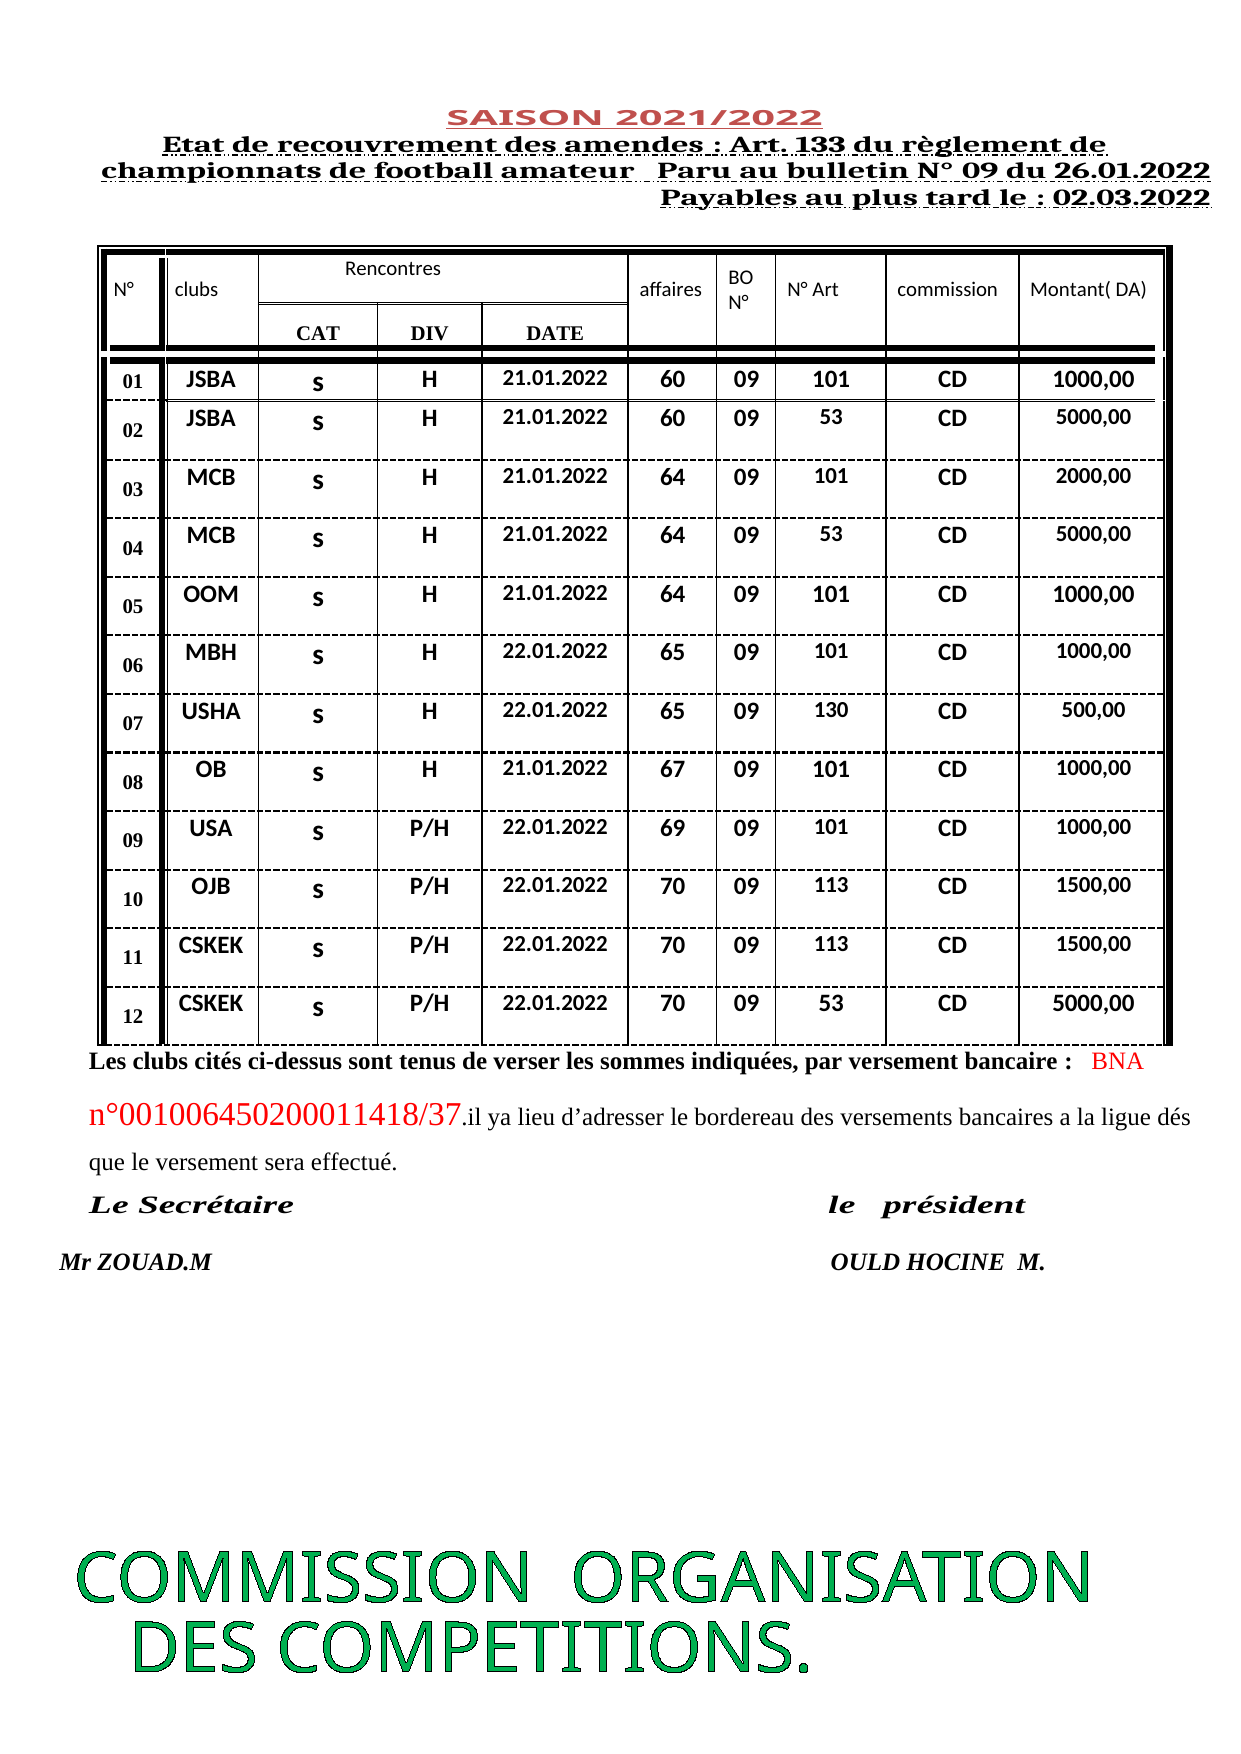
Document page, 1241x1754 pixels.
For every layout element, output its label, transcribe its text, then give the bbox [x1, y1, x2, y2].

table_cell CD [887, 810, 1018, 868]
table_cell 08 [107, 751, 159, 810]
table_cell 07 [107, 693, 159, 751]
table_cell 65 [629, 634, 716, 693]
subtitle Etat de recouvrement des amendes : Art. 133 du règlement de [59, 132, 1211, 158]
table_cell 101 [776, 576, 885, 634]
table_cell H [378, 693, 481, 751]
table_cell s [259, 402, 377, 459]
table_cell 22.01.2022 [483, 693, 627, 751]
table_cell CAT [259, 305, 377, 345]
table_cell 09 [717, 693, 775, 751]
table_cell s [259, 810, 377, 868]
table_cell s [259, 459, 377, 517]
table_cell DIV [378, 305, 481, 345]
table_cell 09 [717, 986, 775, 1044]
table_cell CD [887, 459, 1018, 517]
table_cell CD [887, 751, 1018, 810]
table_cell 101 [776, 459, 885, 517]
table_cell CD [887, 402, 1018, 459]
table_cell 65 [629, 693, 716, 751]
table_cell 101 [776, 634, 885, 693]
subtitle championnats de football amateur Paru au bulletin N° 09 du 26.01.2022 [59, 158, 1211, 184]
table_cell s [259, 986, 377, 1044]
table_cell USA [168, 810, 258, 868]
table_cell H [378, 576, 481, 634]
table_cell 64 [629, 459, 716, 517]
table_cell 09 [107, 810, 159, 868]
table_cell CSKEK [168, 986, 258, 1044]
table_cell s [259, 364, 377, 399]
table_cell DATE [483, 305, 627, 345]
table_cell s [259, 751, 377, 810]
table_cell 01 [102, 345, 163, 399]
table_cell 53 [776, 517, 885, 576]
table_cell 09 [717, 634, 775, 693]
table_header Montant( DA) [1020, 255, 1163, 345]
table_cell 03 [107, 459, 159, 517]
text Mr ZOUAD.M OULD HOCINE M. [59, 1247, 1211, 1276]
table_cell 70 [629, 986, 716, 1044]
table_cell 64 [629, 517, 716, 576]
table_cell JSBA [163, 345, 258, 399]
table_cell 09 [717, 869, 775, 927]
table_cell CSKEK [168, 927, 258, 986]
table_cell P/H [378, 986, 481, 1044]
table_cell 5000,00 [1020, 986, 1163, 1044]
table_cell 1000,00 [1020, 810, 1163, 868]
table_cell 22.01.2022 [483, 810, 627, 868]
table_cell 53 [776, 986, 885, 1044]
table_cell 500,00 [1020, 693, 1163, 751]
table_cell MCB [168, 517, 258, 576]
table_cell CD [887, 364, 1018, 399]
table_cell 22.01.2022 [483, 869, 627, 927]
table_cell 1000,00 [1020, 634, 1163, 693]
table_cell 1500,00 [1020, 927, 1163, 986]
table_cell 09 [717, 576, 775, 634]
table_cell H [378, 517, 481, 576]
table_cell 101 [776, 364, 885, 399]
table_header affaires [629, 255, 716, 345]
subtitle SAISON 2021/2022 [59, 103, 1211, 132]
table_cell 1500,00 [1020, 869, 1163, 927]
table_cell 101 [776, 810, 885, 868]
table_cell H [378, 402, 481, 459]
table_cell 09 [717, 459, 775, 517]
table_cell 130 [776, 693, 885, 751]
table_cell CD [887, 693, 1018, 751]
table_cell 5000,00 [1020, 517, 1163, 576]
table_cell 09 [717, 517, 775, 576]
table_cell 1000,00 [1020, 345, 1166, 399]
table_cell s [259, 576, 377, 634]
table_cell 69 [629, 810, 716, 868]
text Les clubs cités ci-dessus sont tenus de verser les sommes indiquées, par versement bancaire : BNA n°001006450200011418/37.il ya lieu d’adresser le bordereau des versements bancaires a la ligue dés que le versement sera effectué. [89, 1046, 1211, 1176]
table_cell 60 [629, 402, 716, 459]
table_cell 21.01.2022 [483, 459, 627, 517]
table_cell 02 [107, 399, 159, 459]
table_cell USHA [168, 693, 258, 751]
table_cell s [259, 869, 377, 927]
table_cell 09 [717, 402, 775, 459]
table_cell JSBA [168, 402, 258, 459]
table_cell 21.01.2022 [483, 576, 627, 634]
table_cell 64 [629, 576, 716, 634]
table_cell P/H [378, 810, 481, 868]
table_cell CD [887, 986, 1018, 1044]
table_cell 22.01.2022 [483, 634, 627, 693]
table_cell 11 [107, 927, 159, 986]
table_cell 22.01.2022 [483, 986, 627, 1044]
table_cell 22.01.2022 [483, 927, 627, 986]
table_cell 1000,00 [1020, 576, 1163, 634]
table_cell 21.01.2022 [483, 517, 627, 576]
table_cell 21.01.2022 [483, 402, 627, 459]
table_cell 09 [717, 751, 775, 810]
table_cell 67 [629, 751, 716, 810]
table_cell 21.01.2022 [483, 364, 627, 399]
table_cell 5000,00 [1020, 399, 1166, 459]
table_cell 05 [107, 576, 159, 634]
table_cell 21.01.2022 [483, 751, 627, 810]
table_cell 2000,00 [1020, 459, 1163, 517]
table_cell P/H [378, 927, 481, 986]
table_cell s [259, 517, 377, 576]
table_cell MBH [168, 634, 258, 693]
table_cell 113 [776, 927, 885, 986]
table_cell 10 [107, 869, 159, 927]
subtitle Payables au plus tard le : 02.03.2022 [59, 184, 1211, 211]
table_cell 09 [717, 810, 775, 868]
table_cell 70 [629, 927, 716, 986]
table_cell H [378, 364, 481, 399]
table_header Rencontres [259, 255, 627, 302]
table_header commission [887, 255, 1018, 345]
table_cell 53 [776, 402, 885, 459]
table_cell OOM [168, 576, 258, 634]
table_cell 60 [629, 364, 716, 399]
table_cell s [259, 693, 377, 751]
table_cell 70 [629, 869, 716, 927]
table_cell 09 [717, 364, 775, 399]
table_cell P/H [378, 869, 481, 927]
table_cell CD [887, 869, 1018, 927]
table_cell H [378, 634, 481, 693]
table_cell H [378, 751, 481, 810]
table_cell MCB [168, 459, 258, 517]
table_header BO N° [717, 255, 775, 345]
table_cell s [259, 634, 377, 693]
table_cell OJB [168, 869, 258, 927]
table_cell s [259, 927, 377, 986]
table_cell CD [887, 634, 1018, 693]
table_cell OB [168, 751, 258, 810]
table_cell 04 [107, 517, 159, 576]
table_header N° [107, 255, 163, 345]
table_cell CD [887, 576, 1018, 634]
table_cell 1000,00 [1020, 751, 1163, 810]
table_cell 12 [107, 986, 159, 1044]
table_header clubs [163, 247, 258, 345]
table_header N° Art [776, 255, 885, 345]
table_cell 113 [776, 869, 885, 927]
table_cell H [378, 459, 481, 517]
table_cell CD [887, 927, 1018, 986]
table_cell 101 [776, 751, 885, 810]
list Le Secrétaire le président [89, 1190, 1211, 1219]
table_cell 09 [717, 927, 775, 986]
table_cell CD [887, 517, 1018, 576]
table_cell 06 [107, 634, 159, 693]
